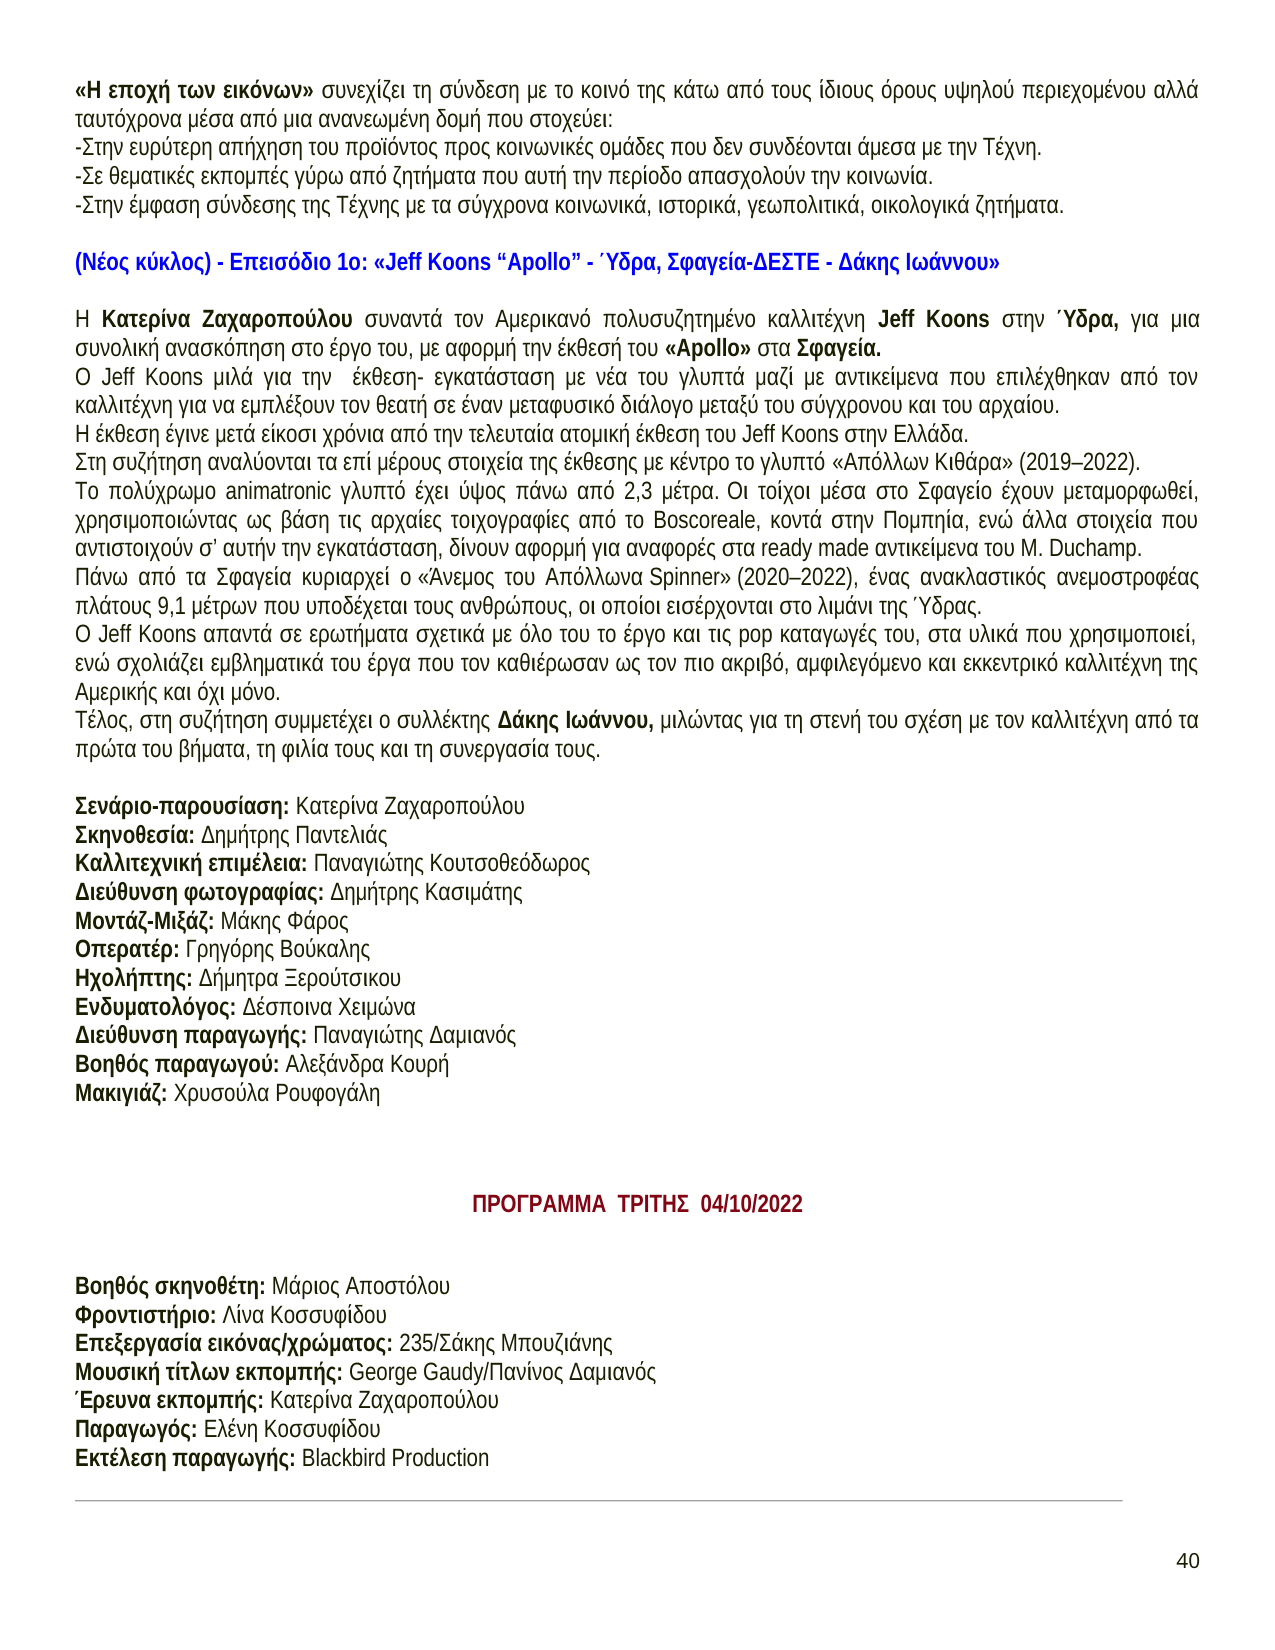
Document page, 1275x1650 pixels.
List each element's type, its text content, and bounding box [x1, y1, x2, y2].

text Βοηθός σκηνοθέτη: Μάριος Αποστόλου Φροντιστήριο: Λίνα Κοσσυφίδου Επεξεργασία εικόνας/χρώματος: 235/Σάκης Μπουζιάνης Μουσική τίτλων εκπομπής: George Gaudy/Πανίνος Δαμιανός Έρευνα εκπομπής: Κατερίνα Ζαχαροπούλου Παραγωγός: Ελένη Κοσσυφίδου Εκτέλεση παραγωγής: Blackbird Production [75, 1271, 1200, 1471]
text O Jeff Koons μιλά για την έκθεση- εγκατάσταση με νέα του γλυπτά μαζί με αντικείμενα που επιλέχθηκαν από τον καλλιτέχνη για να εμπλέξουν τον θεατή σε έναν μεταφυσικό διάλογο μεταξύ του σύγχρονου και του αρχαίου. [75, 361, 1200, 419]
text -Σε θεματικές εκπομπές γύρω από ζητήματα που αυτή την περίοδο απασχολούν την κοινωνία. [75, 161, 1200, 189]
text Η Κατερίνα Ζαχαροπούλου συναντά τον Αμερικανό πολυσυζητημένο καλλιτέχνη Jeff Koons στην Ύδρα, για μια συνολική ανασκόπηση στο έργο του, με αφορμή την έκθεσή του «Apollo» στα Σφαγεία. [75, 304, 1200, 361]
text -Στην έμφαση σύνδεσης της Τέχνης με τα σύγχρονα κοινωνικά, ιστορικά, γεωπολιτικά, οικολογικά ζητήματα. [75, 189, 1200, 218]
text Πάνω από τα Σφαγεία κυριαρχεί ο «Άνεμος του Απόλλωνα Spinner» (2020–2022), ένας ανακλαστικός ανεμοστροφέας πλάτους 9,1 μέτρων που υποδέχεται τους ανθρώπους, οι οποίοι εισέρχονται στο λιμάνι της Ύδρας. [75, 562, 1200, 619]
text Η έκθεση έγινε μετά είκοσι χρόνια από την τελευταία ατομική έκθεση του Jeff Koons στην Ελλάδα. [75, 419, 1200, 447]
text -Στην ευρύτερη απήχηση του προϊόντος προς κοινωνικές ομάδες που δεν συνδέονται άμεσα με την Τέχνη. [75, 132, 1200, 161]
text Το πολύχρωμο animatronic γλυπτό έχει ύψος πάνω από 2,3 μέτρα. Οι τοίχοι μέσα στο Σφαγείο έχουν μεταμορφωθεί, χρησιμοποιώντας ως βάση τις αρχαίες τοιχογραφίες από το Boscoreale, κοντά στην Πομπηία, ενώ άλλα στοιχεία που αντιστοιχούν σ’ αυτήν την εγκατάσταση, δίνουν αφορμή για αναφορές στα ready made αντικείμενα του M. Duchamp. [75, 476, 1200, 562]
text Στη συζήτηση αναλύονται τα επί μέρους στοιχεία της έκθεσης με κέντρο το γλυπτό «Απόλλων Κιθάρα» (2019–2022). [75, 447, 1200, 476]
text (Νέος κύκλος) - Eπεισόδιο 1ο: «Jeff Koons “Apollo” - Ύδρα, Σφαγεία-ΔΕΣΤΕ - Δάκης Ιωάννου» [75, 247, 1200, 276]
text «Η εποχή των εικόνων» συνεχίζει τη σύνδεση με το κοινό της κάτω από τους ίδιους όρους υψηλού περιεχομένου αλλά ταυτόχρονα μέσα από μια ανανεωμένη δομή που στοχεύει: [75, 75, 1200, 132]
text ΠΡΟΓΡΑΜΜΑ ΤΡΙΤΗΣ 04/10/2022 [75, 1189, 1200, 1217]
text Ο Jeff Koons απαντά σε ερωτήματα σχετικά με όλο του το έργο και τις pop καταγωγές του, στα υλικά που χρησιμοποιεί, ενώ σχολιάζει εμβληματικά του έργα που τον καθιέρωσαν ως τον πιο ακριβό, αμφιλεγόμενο και εκκεντρικό καλλιτέχνη της Αμερικής και όχι μόνο. [75, 619, 1200, 705]
text Τέλος, στη συζήτηση συμμετέχει ο συλλέκτης Δάκης Ιωάννου, μιλώντας για τη στενή του σχέση με τον καλλιτέχνη από τα πρώτα του βήματα, τη φιλία τους και τη συνεργασία τους. [75, 705, 1200, 762]
text Σενάριο-παρουσίαση: Κατερίνα Ζαχαροπούλου Σκηνοθεσία: Δημήτρης Παντελιάς Καλλιτεχνική επιμέλεια: Παναγιώτης Κουτσοθεόδωρος Διεύθυνση φωτογραφίας: Δημήτρης Κασιμάτης Μοντάζ-Μιξάζ: Μάκης Φάρος Οπερατέρ: Γρηγόρης Βούκαλης Ηχολήπτης: Δήμητρα Ξερούτσικου Ενδυματολόγος: Δέσποινα Χειμώνα Διεύθυνση παραγωγής: Παναγιώτης Δαμιανός Βοηθός παραγωγού: Aλεξάνδρα Κουρή Mακιγιάζ: Χρυσούλα Ρουφογάλη [75, 791, 1200, 1135]
